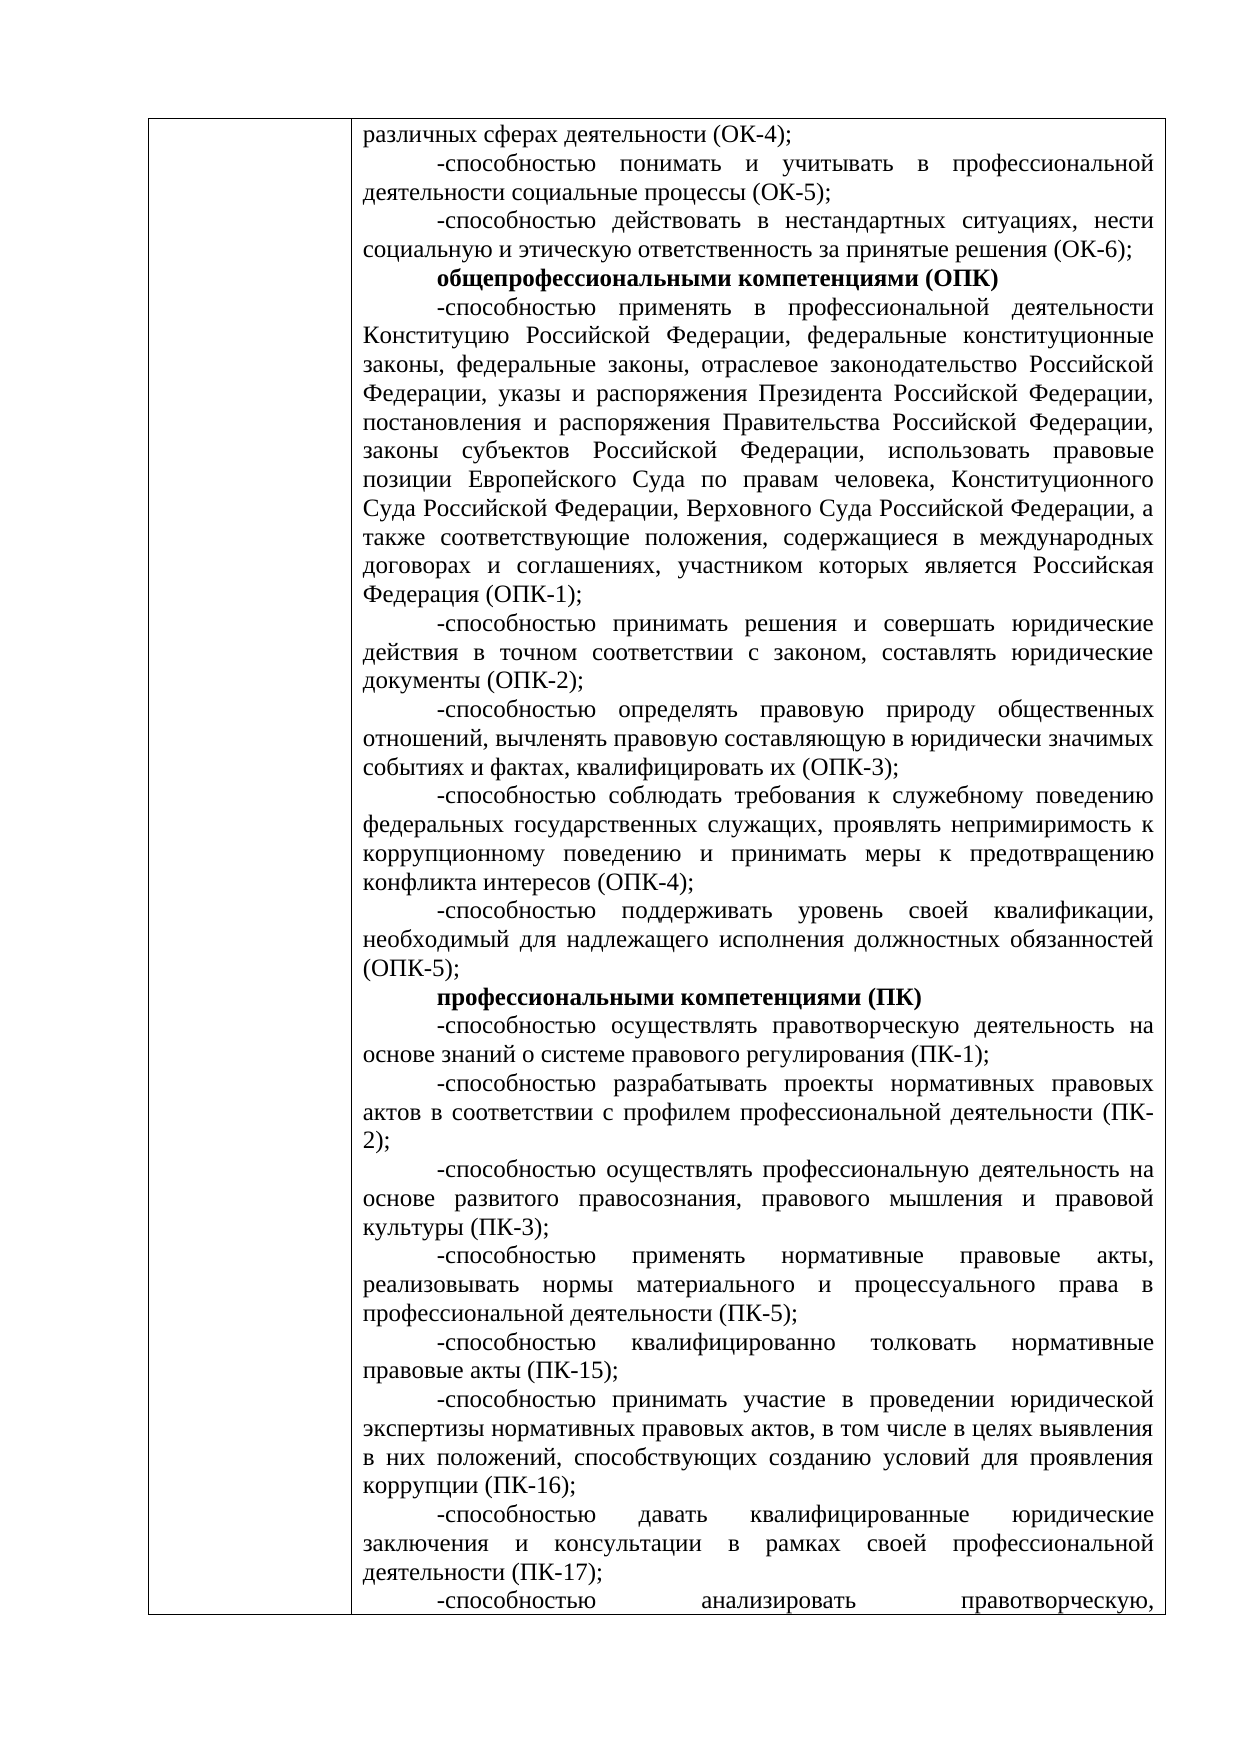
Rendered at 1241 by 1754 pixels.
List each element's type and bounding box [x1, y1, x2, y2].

table_cell [149, 119, 351, 1614]
table_cell [352, 119, 1165, 1614]
